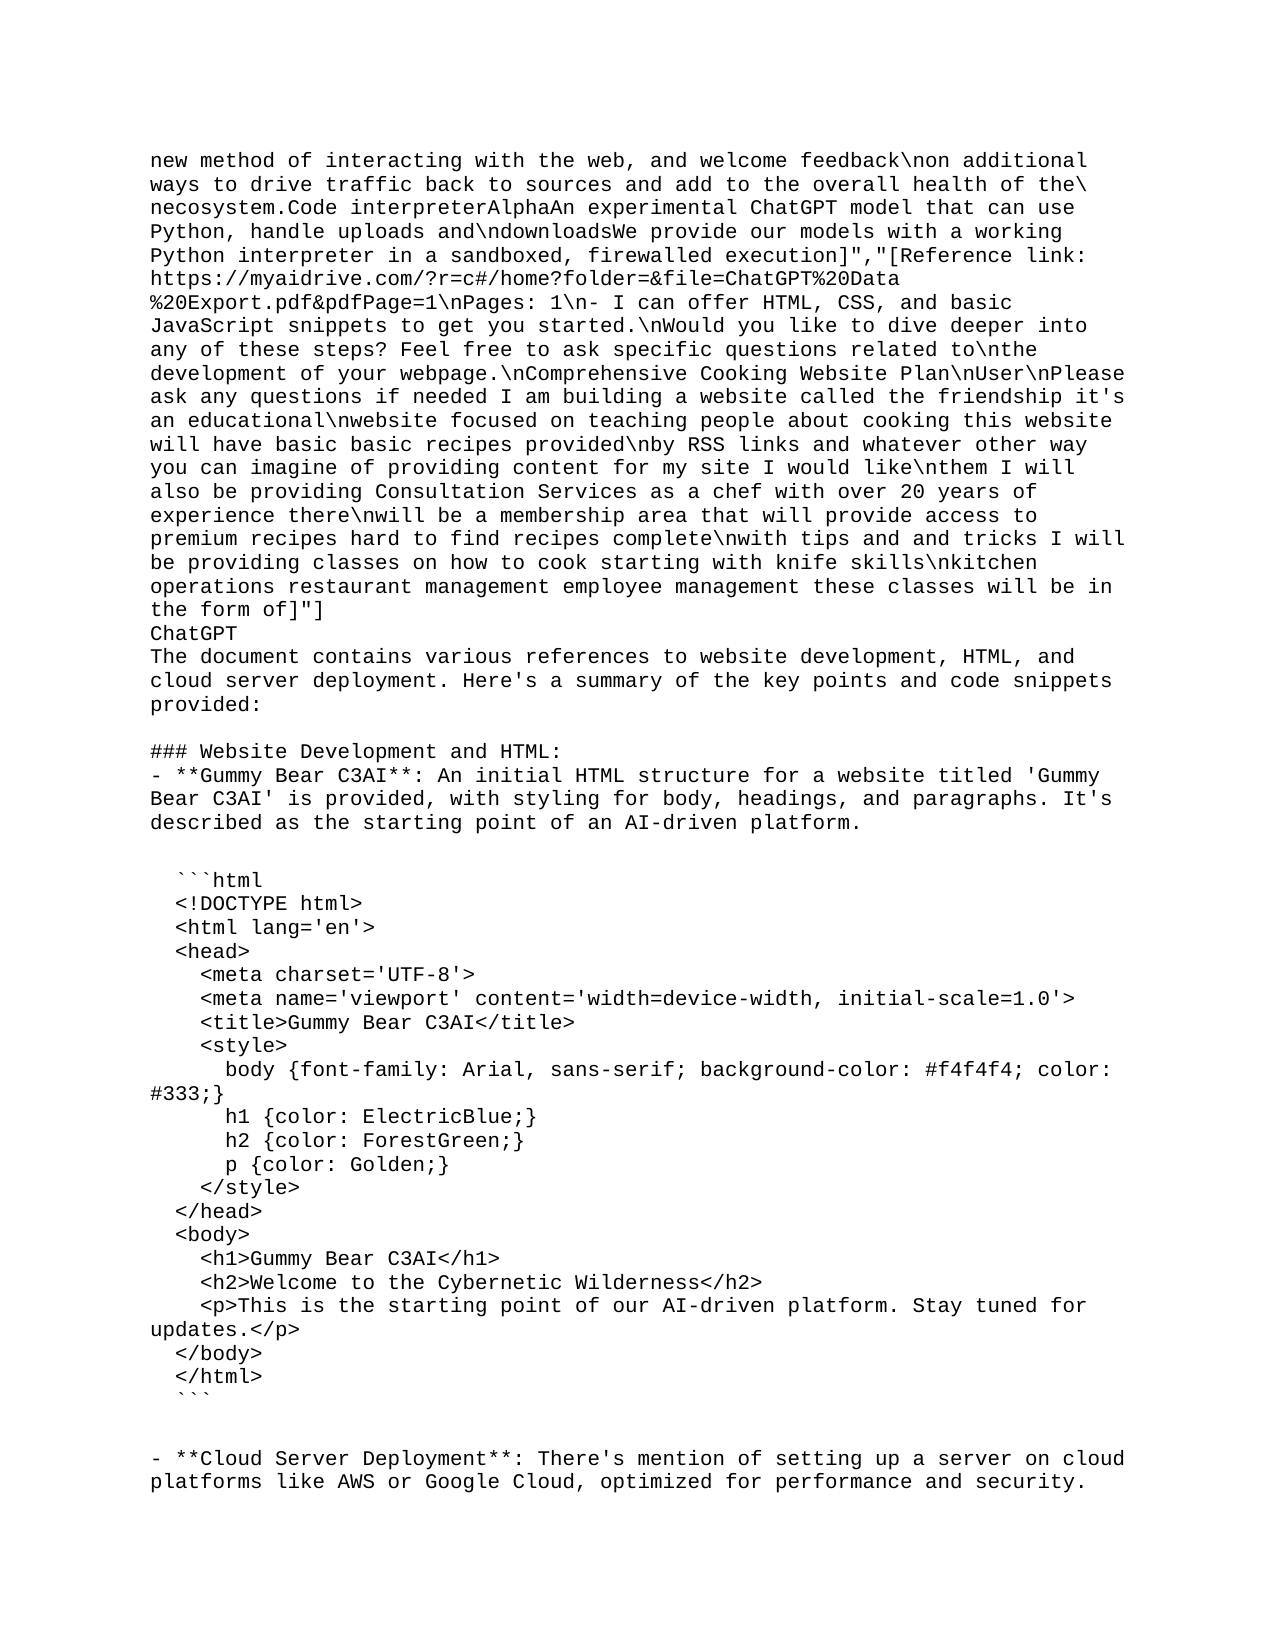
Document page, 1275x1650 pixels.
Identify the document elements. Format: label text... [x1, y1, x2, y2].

text <h2>Welcome to the Cybernetic Wilderness</h2> [150, 1272, 1125, 1295]
text <meta name='viewport' content='width=device-width, initial-scale=1.0'> [150, 988, 1125, 1012]
text The document contains various references to website development, HTML, and cloud server deployment. Here's a summary of the key points and code snippets provided: [150, 647, 1125, 717]
text ```html [150, 870, 1125, 893]
text h1 {color: ElectricBlue;} [150, 1106, 1125, 1130]
text <h1>Gummy Bear C3AI</h1> [150, 1248, 1125, 1272]
text </html> [150, 1366, 1125, 1390]
text </style> [150, 1177, 1125, 1201]
text <style> [150, 1035, 1125, 1059]
text ChatGPT [150, 623, 1125, 647]
text <head> [150, 941, 1125, 964]
text <p>This is the starting point of our AI-driven platform. Stay tuned for updates.</p> [150, 1295, 1125, 1343]
text - **Gummy Bear C3AI**: An initial HTML structure for a website titled 'Gummy Bear C3AI' is provided, with styling for body, headings, and paragraphs. It's described as the starting point of an AI-driven platform. [150, 765, 1125, 836]
text <!DOCTYPE html> [150, 893, 1125, 917]
text p {color: Golden;} [150, 1153, 1125, 1177]
text <title>Gummy Bear C3AI</title> [150, 1012, 1125, 1035]
text h2 {color: ForestGreen;} [150, 1130, 1125, 1153]
text </head> [150, 1201, 1125, 1224]
text ### Website Development and HTML: [150, 741, 1125, 765]
text <body> [150, 1224, 1125, 1248]
text <html lang='en'> [150, 917, 1125, 941]
text - **Cloud Server Deployment**: There's mention of setting up a server on cloud platforms like AWS or Google Cloud, optimized for performance and security. [150, 1448, 1125, 1495]
text </body> [150, 1343, 1125, 1366]
text <meta charset='UTF-8'> [150, 964, 1125, 988]
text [150, 150, 1125, 623]
text body {font-family: Arial, sans-serif; background-color: #f4f4f4; color: #333;} [150, 1059, 1125, 1106]
text ``` [150, 1390, 1125, 1414]
